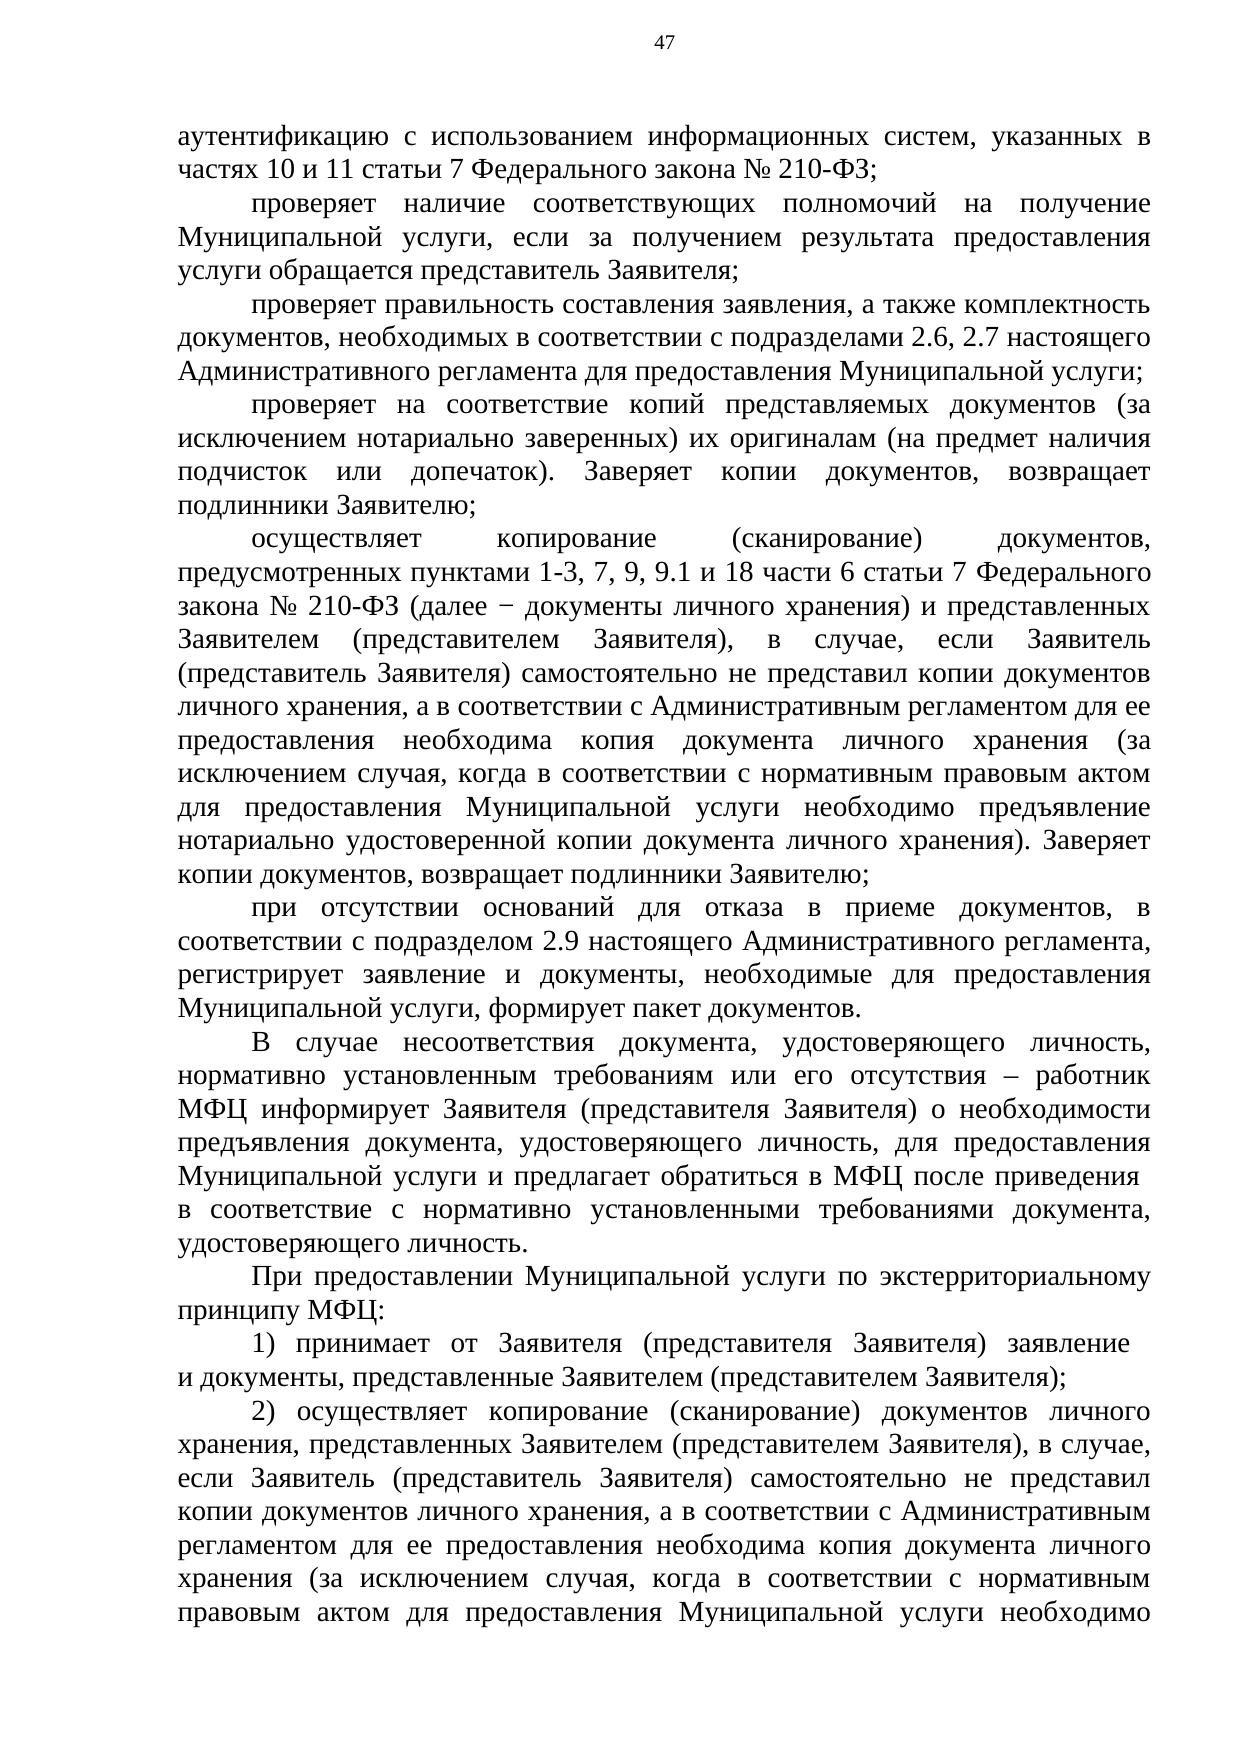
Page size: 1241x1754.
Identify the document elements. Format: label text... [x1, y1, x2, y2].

text проверяет на соответствие копий представляемых документов (за исключением нотариально заверенных) их оригиналам (на предмет наличия подчисток или допечаток). Заверяет копии документов, возвращает подлинники Заявителю; [177, 386, 1152, 521]
text При предоставлении Муниципальной услуги по экстерриториальному принципу МФЦ: [177, 1258, 1152, 1326]
text проверяет правильность составления заявления, а также комплектность документов, необходимых в соответствии с подразделами 2.6, 2.7 настоящего Административного регламента для предоставления Муниципальной услуги; [177, 286, 1152, 386]
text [177, 1393, 1152, 1627]
text при отсутствии оснований для отказа в приеме документов, в соответствии с подразделом 2.9 настоящего Административного регламента, регистрирует заявление и документы, необходимые для предоставления Муниципальной услуги, формирует пакет документов. [177, 889, 1152, 1024]
text 1) принимает от Заявителя (представителя Заявителя) заявление и документы, представленные Заявителем (представителем Заявителя); [177, 1326, 1152, 1393]
text проверяет наличие соответствующих полномочий на получение Муниципальной услуги, если за получением результата предоставления услуги обращается представитель Заявителя; [177, 185, 1152, 286]
text В случае несоответствия документа, удостоверяющего личность, нормативно установленным требованиям или его отсутствия – работник МФЦ информирует Заявителя (представителя Заявителя) о необходимости предъявления документа, удостоверяющего личность, для предоставления Муниципальной услуги и предлагает обратиться в МФЦ после приведения в соответствие с нормативно установленными требованиями документа, удостоверяющего личность. [177, 1024, 1152, 1258]
text осуществляет копирование (сканирование) документов, предусмотренных пунктами 1-3, 7, 9, 9.1 и 18 части 6 статьи 7 Федерального закона № 210-ФЗ (далее − документы личного хранения) и представленных Заявителем (представителем Заявителя), в случае, если Заявитель (представитель Заявителя) самостоятельно не представил копии документов личного хранения, а в соответствии с Административным регламентом для ее предоставления необходима копия документа личного хранения (за исключением случая, когда в соответствии с нормативным правовым актом для предоставления Муниципальной услуги необходимо предъявление нотариально удостоверенной копии документа личного хранения). Заверяет копии документов, возвращает подлинники Заявителю; [177, 521, 1152, 889]
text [177, 118, 1152, 185]
